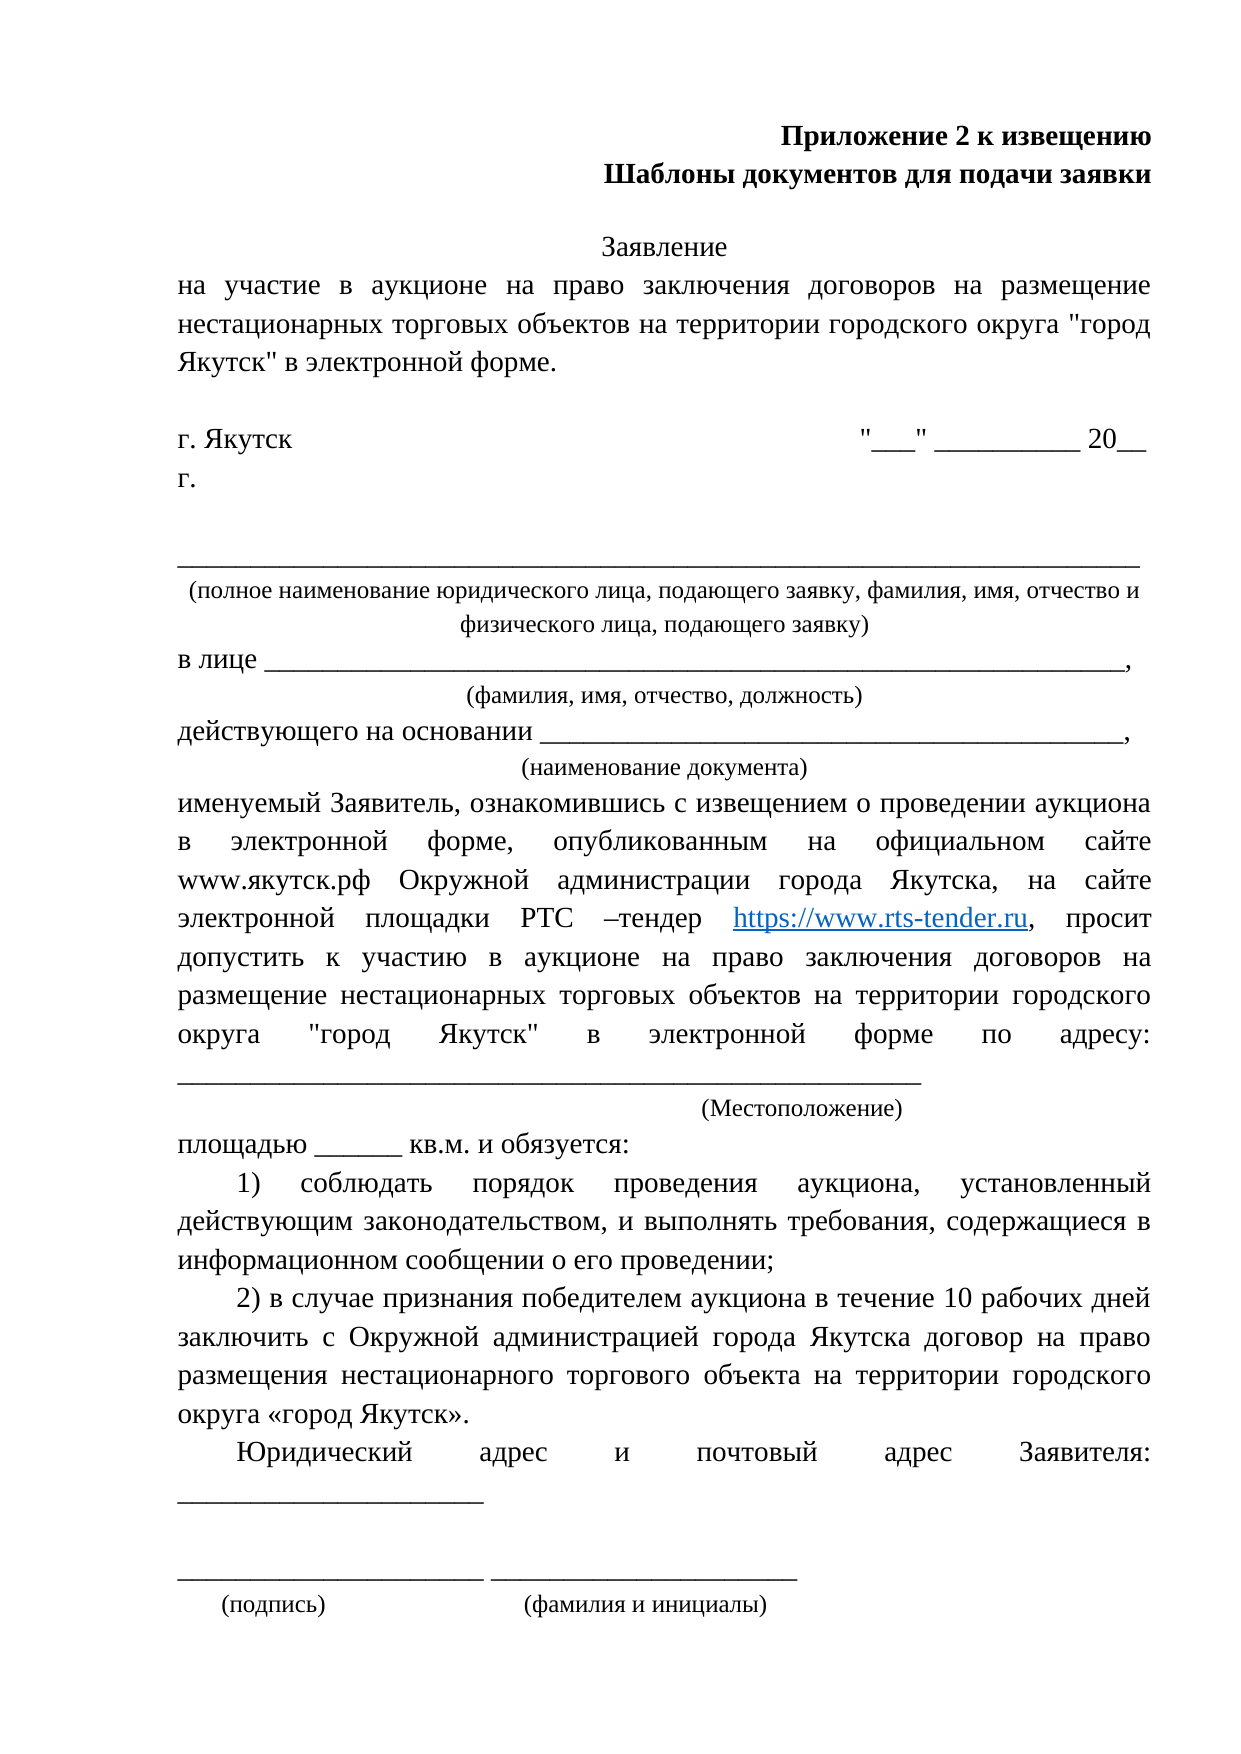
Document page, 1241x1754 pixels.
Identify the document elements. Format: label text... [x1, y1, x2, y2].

text _____________________ _____________________ [177, 1550, 1152, 1584]
text в лице ___________________________________________________________, [177, 642, 1152, 675]
text 2) в случае признания победителем аукциона в течение 10 рабочих дней заключить с Окружной администрацией города Якутска договор на право размещения нестационарного торгового объекта на территории городского округа «город Якутск». [177, 1280, 1152, 1429]
text (подпись) (фамилия и инициалы) [177, 1589, 1152, 1617]
text (фамилия, имя, отчество, должность) [177, 680, 1152, 709]
text Приложение 2 к извещению [177, 118, 1152, 152]
text (полное наименование юридического лица, подающего заявку, фамилия, имя, отчество и физического лица, подающего заявку) [177, 576, 1152, 637]
text Шаблоны документов для подачи заявки [177, 157, 1152, 190]
text (Местоположение) [177, 1093, 1152, 1122]
text площадью ______ кв.м. и обязуется: [177, 1126, 1152, 1160]
text (наименование документа) [177, 752, 1152, 781]
text г. Якутск "___" __________ 20__ г. [177, 421, 1152, 493]
text Заявление [177, 229, 1152, 262]
text на участие в аукционе на право заключения договоров на размещение нестационарных торговых объектов на территории городского округа "город Якутск" в электронной форме. [177, 267, 1152, 378]
text __________________________________________________________________ [177, 537, 1152, 571]
text Юридический адрес и почтовый адрес Заявителя: _____________________ [177, 1434, 1152, 1507]
text 1) соблюдать порядок проведения аукциона, установленный действующим законодательством, и выполнять требования, содержащиеся в информационном сообщении о его проведении; [177, 1165, 1152, 1275]
text именуемый Заявитель, ознакомившись с извещением о проведении аукциона в электронной форме, опубликованным на официальном сайте www.якутск.рф Окружной администрации города Якутска, на сайте электронной площадки РТС –тендер https://www.rts-tender.ru, просит допустить к участию в аукционе на право заключения договоров на размещение нестационарных торговых объектов на территории городского округа "город Якутск" в электронной форме по адресу: ___________________________________________________ [177, 785, 1152, 1088]
text действующего на основании ________________________________________, [177, 713, 1152, 747]
